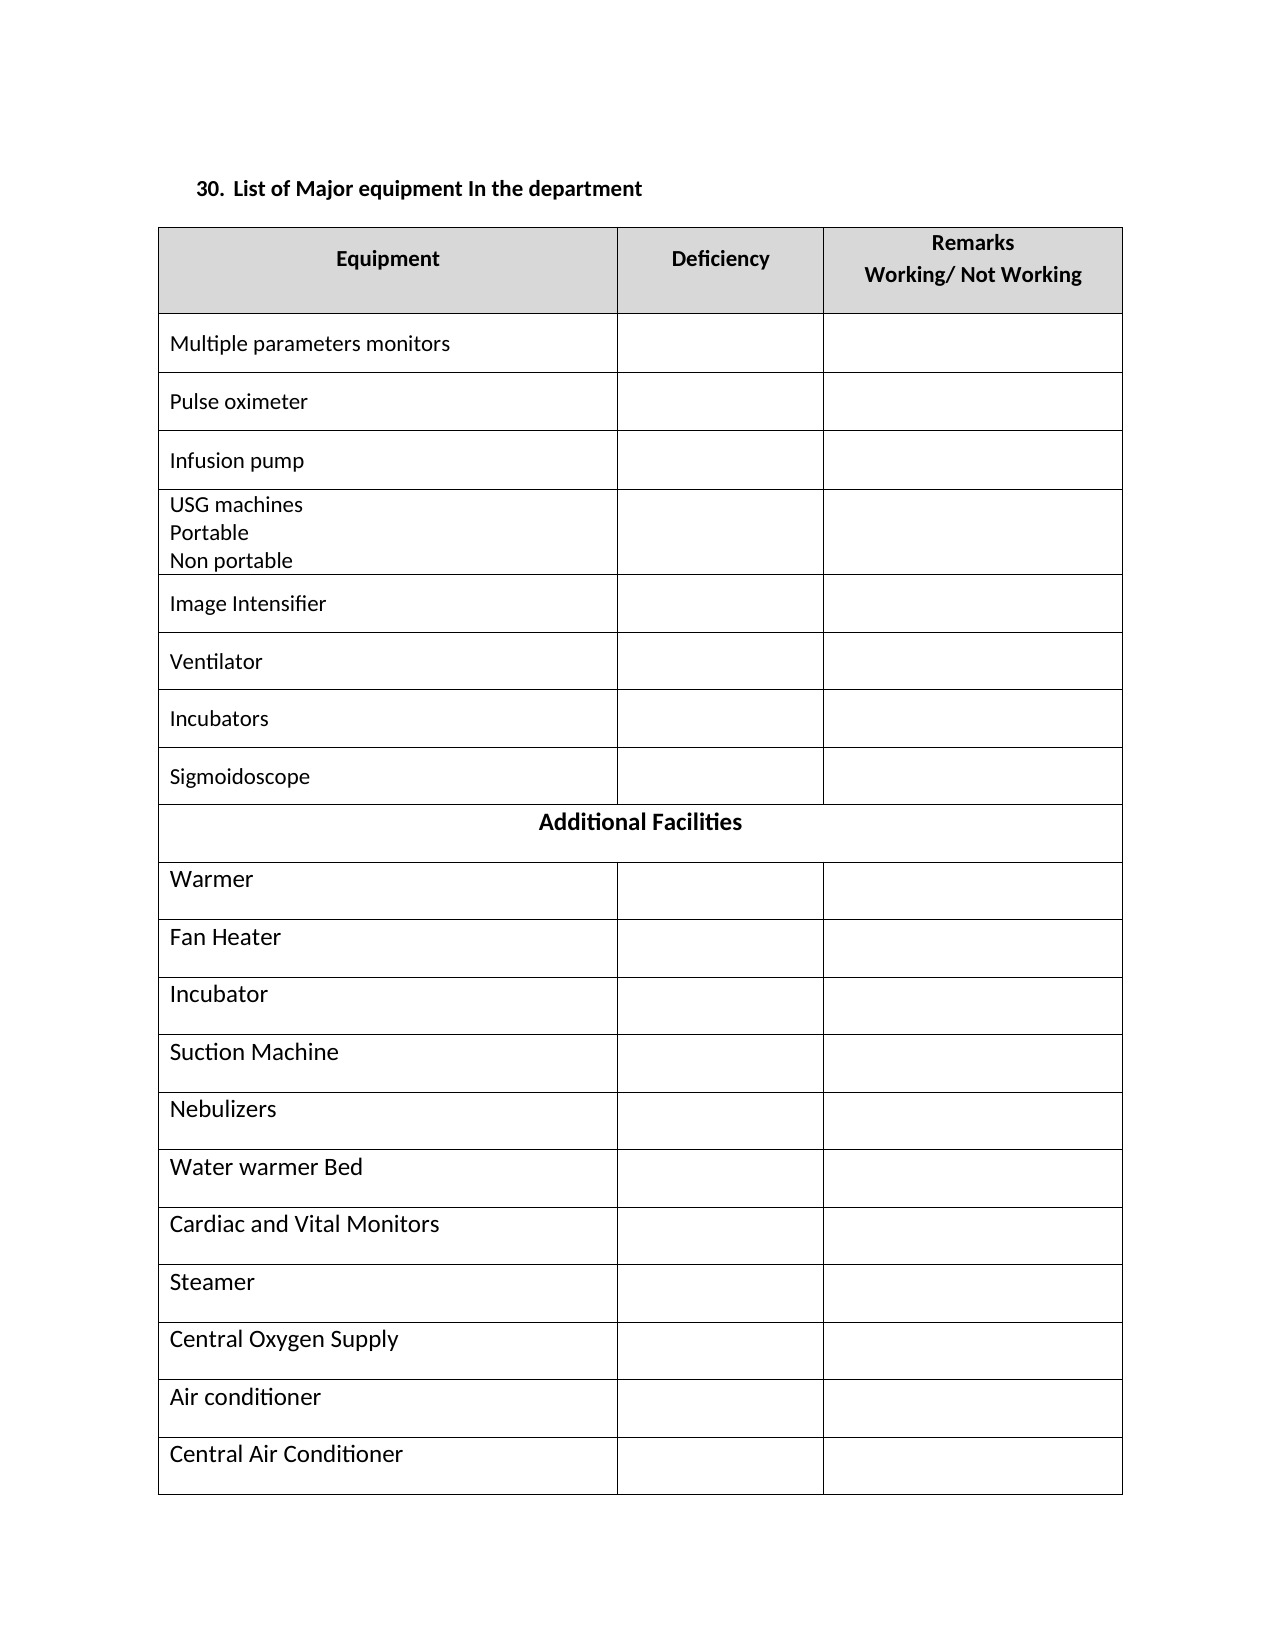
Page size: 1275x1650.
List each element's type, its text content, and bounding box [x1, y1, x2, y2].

table_cell Steamer [159, 1265, 617, 1322]
table_cell Incubators [159, 690, 617, 747]
table_cell Image Intensifier [159, 575, 617, 632]
table_cell USG machines Portable Non portable [159, 490, 617, 574]
table_cell Incubator [159, 978, 617, 1034]
table_header Equipment [159, 228, 617, 313]
table_cell Multiple parameters monitors [159, 314, 617, 372]
table_cell Ventilator [159, 633, 617, 689]
table_cell [824, 1380, 1122, 1437]
table_header Remarks Working/ Not Working [824, 228, 1122, 313]
table_cell [824, 373, 1122, 430]
table_cell [824, 863, 1122, 919]
table_cell [618, 1150, 823, 1207]
table_cell [824, 1438, 1122, 1494]
table_cell [824, 1035, 1122, 1092]
table_cell Suction Machine [159, 1035, 617, 1092]
table_cell [824, 1265, 1122, 1322]
table_cell [618, 1438, 823, 1494]
table_cell [824, 431, 1122, 489]
table_cell Nebulizers [159, 1093, 617, 1149]
table_cell [824, 1208, 1122, 1264]
table_cell Water warmer Bed [159, 1150, 617, 1207]
table_header Deficiency [618, 228, 823, 313]
table_cell Infusion pump [159, 431, 617, 489]
table_cell [618, 978, 823, 1034]
table_cell Additional Facilities [159, 805, 1122, 862]
table_cell [618, 863, 823, 919]
table_cell Central Oxygen Supply [159, 1323, 617, 1379]
table_cell [824, 633, 1122, 689]
table_cell Air conditioner [159, 1380, 617, 1437]
table_cell Cardiac and Vital Monitors [159, 1208, 617, 1264]
table_cell [618, 1093, 823, 1149]
table_cell Central Air Conditioner [159, 1438, 617, 1494]
table_cell Warmer [159, 863, 617, 919]
table_cell [618, 575, 823, 632]
table_cell [618, 1208, 823, 1264]
table_cell [824, 1323, 1122, 1379]
table_cell [824, 978, 1122, 1034]
table_cell [824, 690, 1122, 747]
table_cell [824, 1150, 1122, 1207]
table_cell [824, 575, 1122, 632]
table_cell [824, 314, 1122, 372]
table_cell [824, 920, 1122, 977]
list List of Major equipment In the department [196, 174, 1100, 202]
table_cell [618, 490, 823, 574]
table_cell [618, 748, 823, 804]
table_cell Pulse oximeter [159, 373, 617, 430]
table_cell [618, 314, 823, 372]
table_cell [618, 1265, 823, 1322]
table_cell [824, 1093, 1122, 1149]
table_cell [824, 748, 1122, 804]
table_cell [618, 1323, 823, 1379]
table_cell [618, 373, 823, 430]
table_cell [618, 633, 823, 689]
table_cell [618, 1380, 823, 1437]
table_cell Sigmoidoscope [159, 748, 617, 804]
table_cell [618, 920, 823, 977]
table_cell [618, 1035, 823, 1092]
table_cell [824, 490, 1122, 574]
table_cell [618, 431, 823, 489]
table_cell [618, 690, 823, 747]
table_cell Fan Heater [159, 920, 617, 977]
